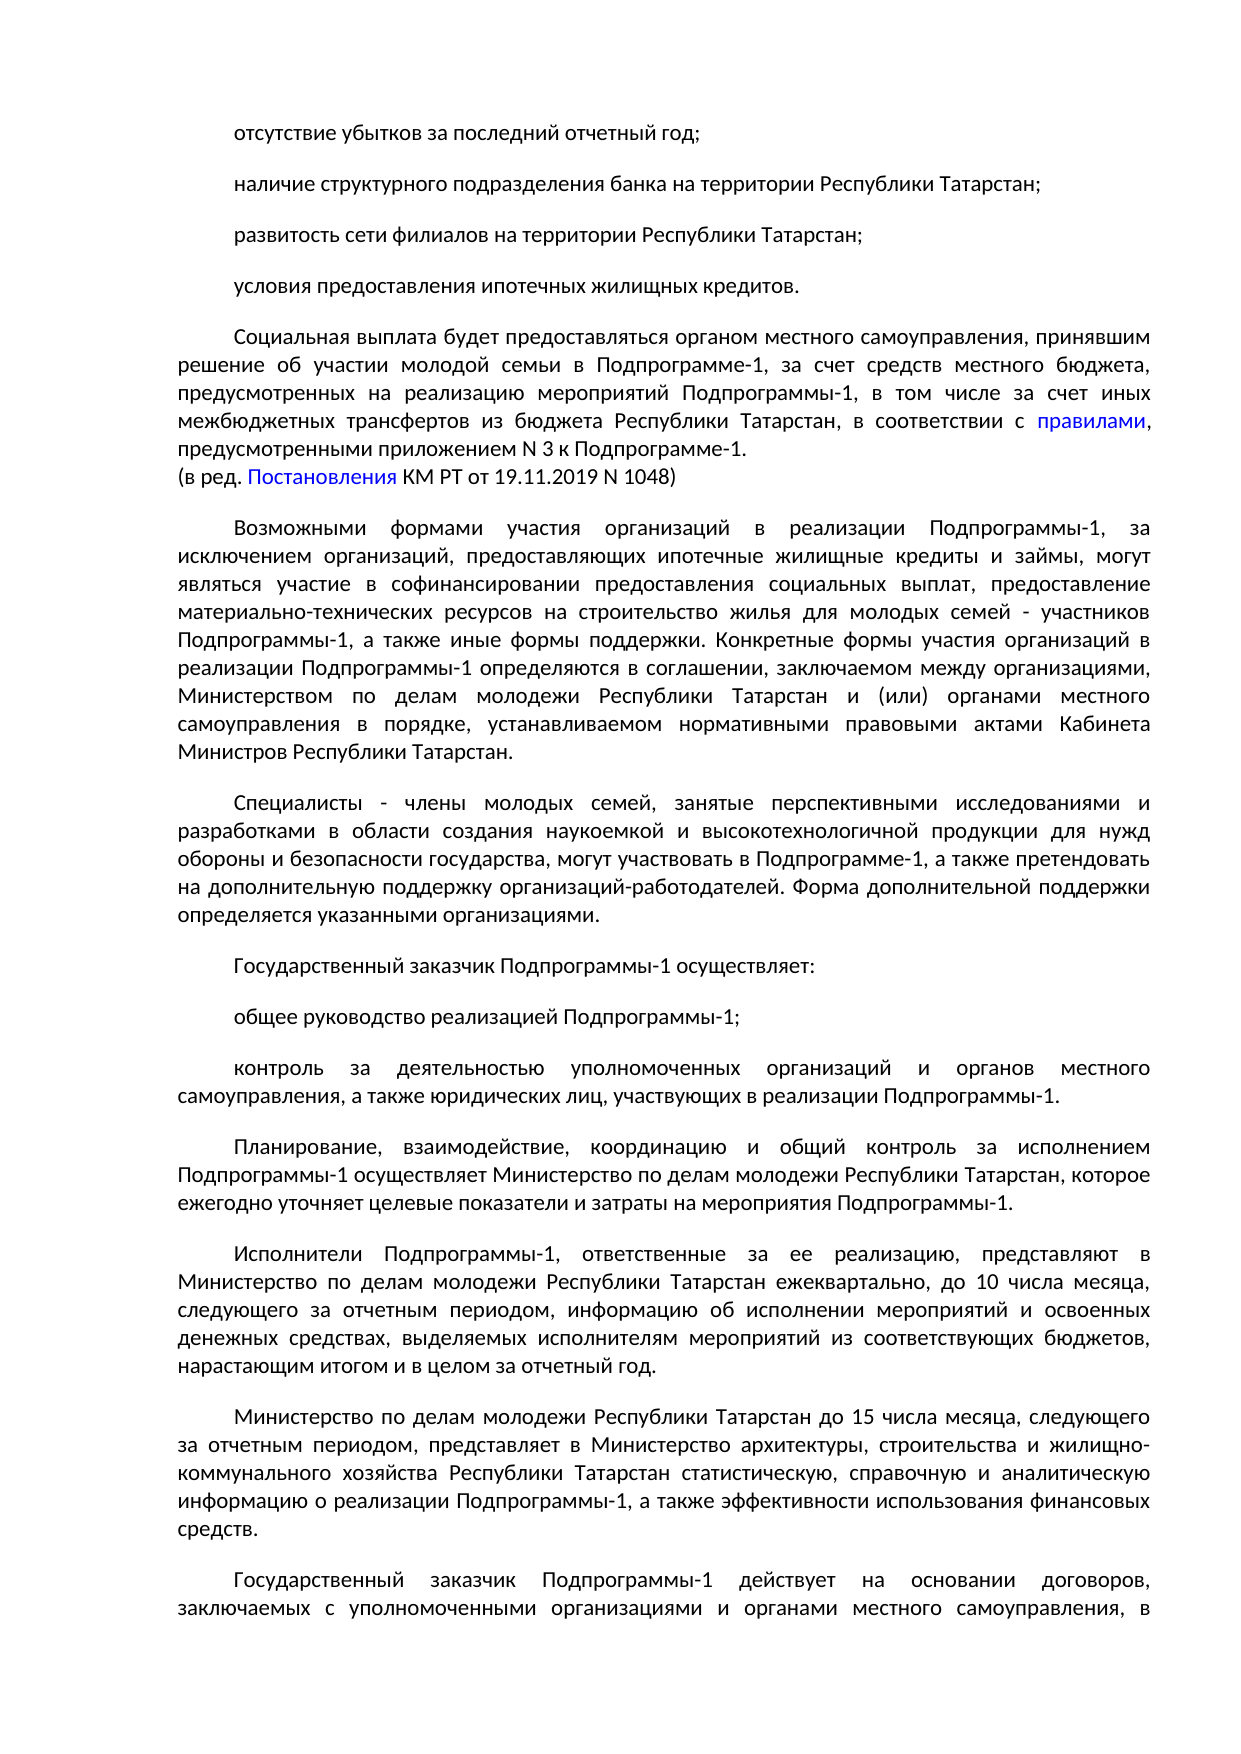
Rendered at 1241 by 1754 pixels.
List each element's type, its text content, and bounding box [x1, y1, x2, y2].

text Государственный заказчик Подпрограммы-1 осуществляет: [177, 951, 1152, 979]
text Исполнители Подпрограммы-1, ответственные за ее реализацию, представляют в Министерство по делам молодежи Республики Татарстан ежеквартально, до 10 числа месяца, следующего за отчетным периодом, информацию об исполнении мероприятий и освоенных денежных средствах, выделяемых исполнителям мероприятий из соответствующих бюджетов, нарастающим итогом и в целом за отчетный год. [177, 1239, 1152, 1379]
text Планирование, взаимодействие, координацию и общий контроль за исполнением Подпрограммы-1 осуществляет Министерство по делам молодежи Республики Татарстан, которое ежегодно уточняет целевые показатели и затраты на мероприятия Подпрограммы-1. [177, 1132, 1152, 1216]
text наличие структурного подразделения банка на территории Республики Татарстан; [177, 169, 1152, 197]
text Возможными формами участия организаций в реализации Подпрограммы-1, за исключением организаций, предоставляющих ипотечные жилищные кредиты и займы, могут являться участие в софинансировании предоставления социальных выплат, предоставление материально-технических ресурсов на строительство жилья для молодых семей - участников Подпрограммы-1, а также иные формы поддержки. Конкретные формы участия организаций в реализации Подпрограммы-1 определяются в соглашении, заключаемом между организациями, Министерством по делам молодежи Республики Татарстан и (или) органами местного самоуправления в порядке, устанавливаемом нормативными правовыми актами Кабинета Министров Республики Татарстан. [177, 513, 1152, 765]
text развитость сети филиалов на территории Республики Татарстан; [177, 220, 1152, 248]
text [177, 1565, 1152, 1621]
text контроль за деятельностью уполномоченных организаций и органов местного самоуправления, а также юридических лиц, участвующих в реализации Подпрограммы-1. [177, 1053, 1152, 1109]
text общее руководство реализацией Подпрограммы-1; [177, 1002, 1152, 1030]
text Специалисты - члены молодых семей, занятые перспективными исследованиями и разработками в области создания наукоемкой и высокотехнологичной продукции для нужд обороны и безопасности государства, могут участвовать в Подпрограмме-1, а также претендовать на дополнительную поддержку организаций-работодателей. Форма дополнительной поддержки определяется указанными организациями. [177, 788, 1152, 928]
text Министерство по делам молодежи Республики Татарстан до 15 числа месяца, следующего за отчетным периодом, представляет в Министерство архитектуры, строительства и жилищно-коммунального хозяйства Республики Татарстан статистическую, справочную и аналитическую информацию о реализации Подпрограммы-1, а также эффективности использования финансовых средств. [177, 1402, 1152, 1542]
text Социальная выплата будет предоставляться органом местного самоуправления, принявшим решение об участии молодой семьи в Подпрограмме-1, за счет средств местного бюджета, предусмотренных на реализацию мероприятий Подпрограммы-1, в том числе за счет иных межбюджетных трансфертов из бюджета Республики Татарстан, в соответствии с правилами, предусмотренными приложением N 3 к Подпрограмме-1. [177, 322, 1152, 462]
text отсутствие убытков за последний отчетный год; [177, 118, 1152, 146]
text условия предоставления ипотечных жилищных кредитов. [177, 271, 1152, 299]
text (в ред. Постановления КМ РТ от 19.11.2019 N 1048) [177, 462, 1152, 490]
